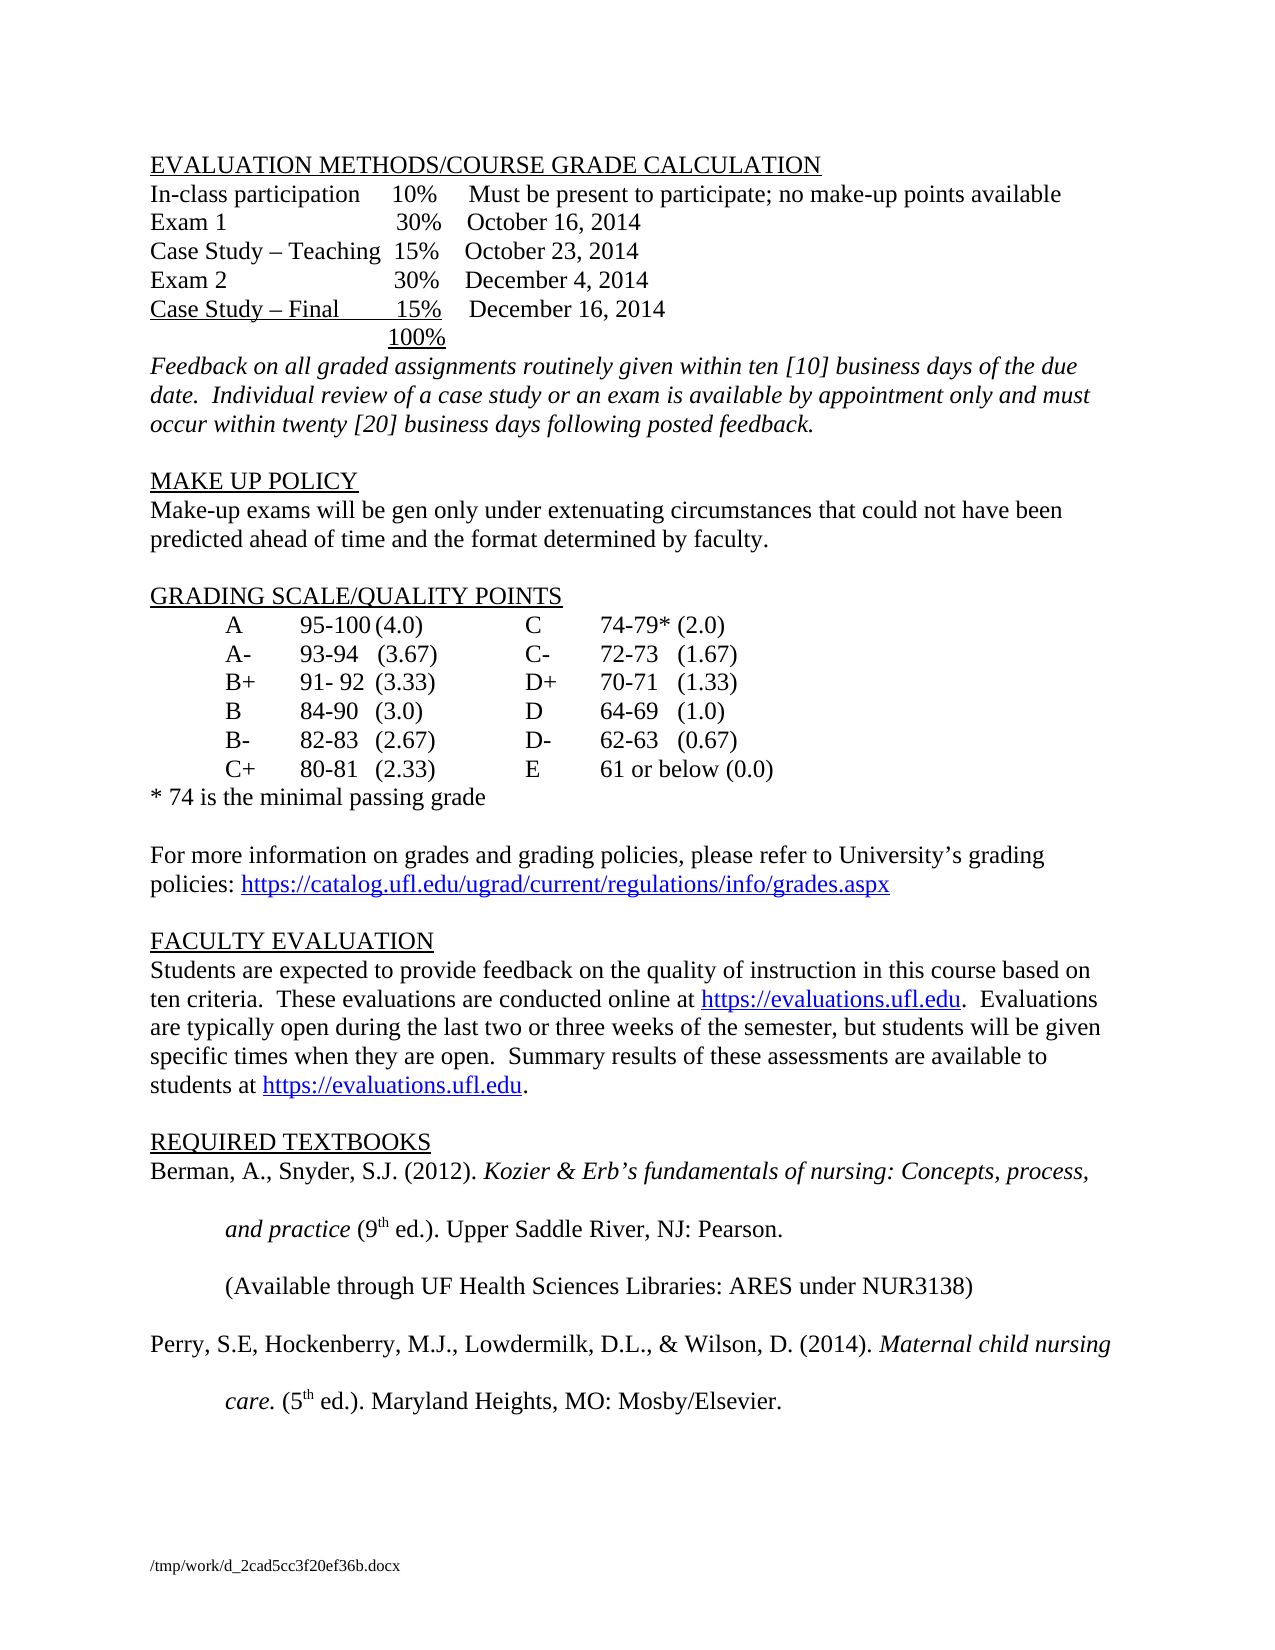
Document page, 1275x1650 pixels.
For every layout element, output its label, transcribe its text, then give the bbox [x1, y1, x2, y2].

text REQUIRED TEXTBOOKS [150, 1127, 1125, 1156]
text Feedback on all graded assignments routinely given within ten [10] business days of the due date. Individual review of a case study or an exam is available by appointment only and must occur within twenty [20] business days following posted feedback. [150, 351, 1125, 437]
text EVALUATION METHODS/COURSE GRADE CALCULATION [150, 150, 1125, 179]
text In-class participation 10% Must be present to participate; no make-up points available [150, 179, 1125, 207]
text A 95-100 (4.0) C 74-79* (2.0) [150, 610, 1125, 639]
text Case Study – Final 15% December 16, 2014 [150, 294, 1125, 322]
text * 74 is the minimal passing grade [150, 782, 1125, 811]
text C+ 80-81 (2.33) E 61 or below (0.0) [150, 754, 1125, 782]
text MAKE UP POLICY [150, 466, 1125, 495]
text Berman, A., Snyder, S.J. (2012). Kozier & Erb’s fundamentals of nursing: Concepts, process, [150, 1156, 1125, 1185]
text Students are expected to provide feedback on the quality of instruction in this course based on ten criteria. These evaluations are conducted online at https://evaluations.ufl.edu. Evaluations are typically open during the last two or three weeks of the semester, but students will be given specific times when they are open. Summary results of these assessments are available to students at https://evaluations.ufl.edu. [150, 955, 1125, 1099]
text care. (5th ed.). Maryland Heights, MO: Mosby/Elsevier. [150, 1386, 1125, 1415]
text Perry, S.E, Hockenberry, M.J., Lowdermilk, D.L., & Wilson, D. (2014). Maternal child nursing [150, 1329, 1125, 1357]
text A- 93-94 (3.67) C- 72-73 (1.67) [150, 639, 1125, 667]
text 100% [150, 322, 1125, 351]
text Exam 1 30% October 16, 2014 [150, 207, 1125, 236]
text For more information on grades and grading policies, please refer to University’s grading policies: https://catalog.ufl.edu/ugrad/current/regulations/info/grades.aspx [150, 840, 1125, 897]
text (Available through UF Health Sciences Libraries: ARES under NUR3138) [150, 1271, 1125, 1300]
text B+ 91- 92 (3.33) D+ 70-71 (1.33) [150, 667, 1125, 696]
text GRADING SCALE/QUALITY POINTS [150, 581, 1125, 610]
text B- 82-83 (2.67) D- 62-63 (0.67) [150, 725, 1125, 754]
text Exam 2 30% December 4, 2014 [150, 265, 1125, 294]
text Make-up exams will be gen only under extenuating circumstances that could not have been predicted ahead of time and the format determined by faculty. [150, 495, 1125, 552]
text and practice (9th ed.). Upper Saddle River, NJ: Pearson. [150, 1214, 1125, 1242]
text FACULTY EVALUATION [150, 926, 1125, 955]
text B 84-90 (3.0) D 64-69 (1.0) [150, 696, 1125, 725]
text Case Study – Teaching 15% October 23, 2014 [150, 236, 1125, 265]
